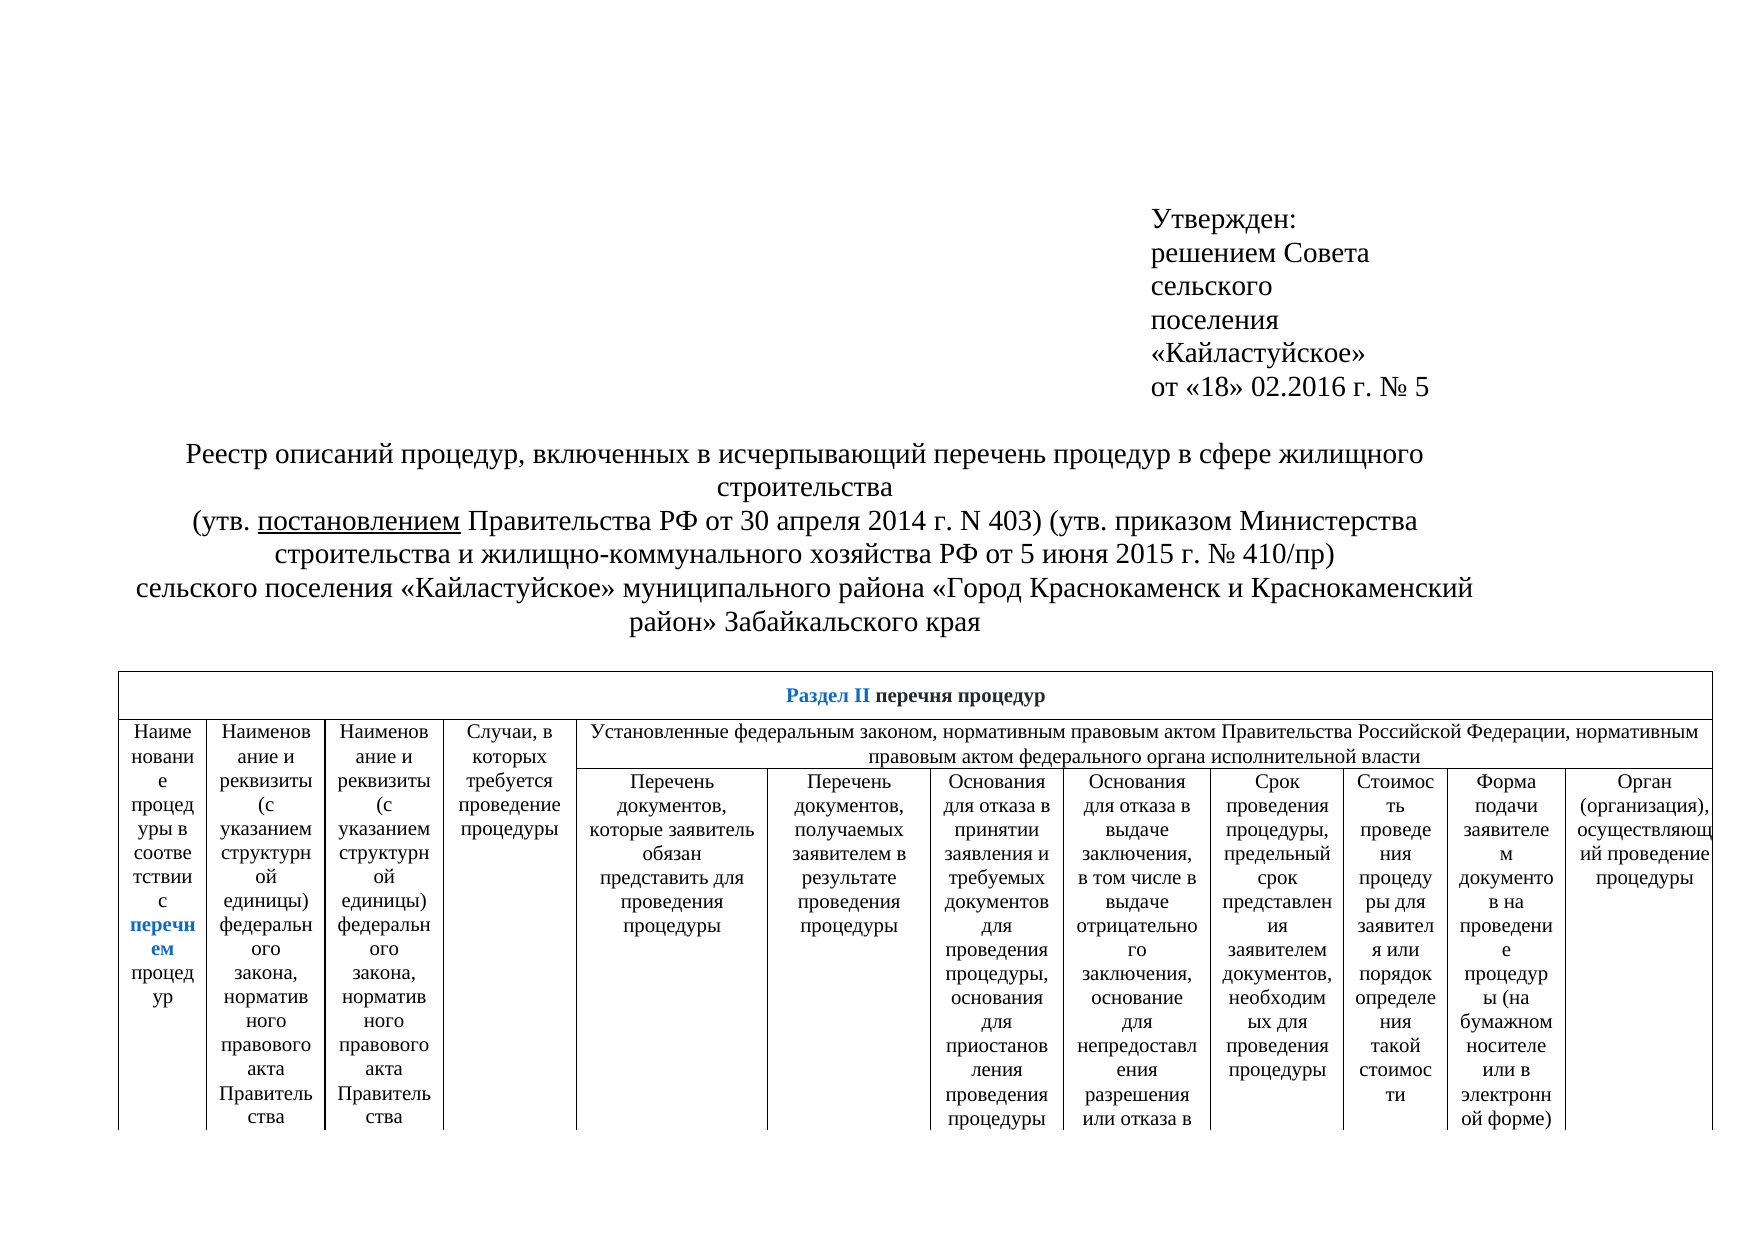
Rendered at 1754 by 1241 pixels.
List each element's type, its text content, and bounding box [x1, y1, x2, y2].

table_cell Наименование и реквизиты (с указанием структурной единицы) федерального закона, нормативного правового акта Правительства Российской Федерации, нормативного правового акта федерального органа исполнительной власти, которыми установлена процедура в сфере жилищного строительства [207, 720, 324, 1129]
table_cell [577, 769, 767, 1129]
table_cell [768, 769, 930, 1129]
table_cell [1566, 769, 1712, 1129]
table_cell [931, 769, 1063, 1129]
table_cell Случаи, в которых требуется проведение процедуры [444, 720, 576, 1129]
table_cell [1448, 769, 1565, 1129]
text сельского поселения «Кайластуйское» муниципального района «Город Краснокаменск и Краснокаменский район» Забайкальского края [118, 570, 1491, 637]
text Реестр описаний процедур, включенных в исчерпывающий перечень процедур в сфере жилищного строительства (утв. постановлением Правительства РФ от 30 апреля . N 403) (утв. приказом Министерства строительства и жилищно-коммунального хозяйства РФ от 5 июня . № 410/пр) [118, 436, 1491, 570]
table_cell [1344, 769, 1447, 1129]
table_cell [1064, 769, 1210, 1129]
table_cell Наименование процедуры в соответствии с перечнем процедур [119, 720, 206, 1129]
table_cell Установленные федеральным законом, нормативным правовым актом Правительства Российской Федерации, нормативным правовым актом федерального органа исполнительной власти [577, 720, 1712, 768]
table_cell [1211, 769, 1343, 1129]
table_cell Наименование и реквизиты (с указанием структурной единицы) федерального закона, нормативного правового акта Правительства Российской Федерации, нормативного правового акта федерального органа исполнительной власти, которыми установлен порядок проведения процедуры [326, 720, 443, 1129]
table_header Раздел II перечня процедур [119, 672, 1712, 718]
text Утвержден: решением Совета сельского поселения «Кайластуйское» от «18» . № 5 [1151, 177, 1491, 402]
